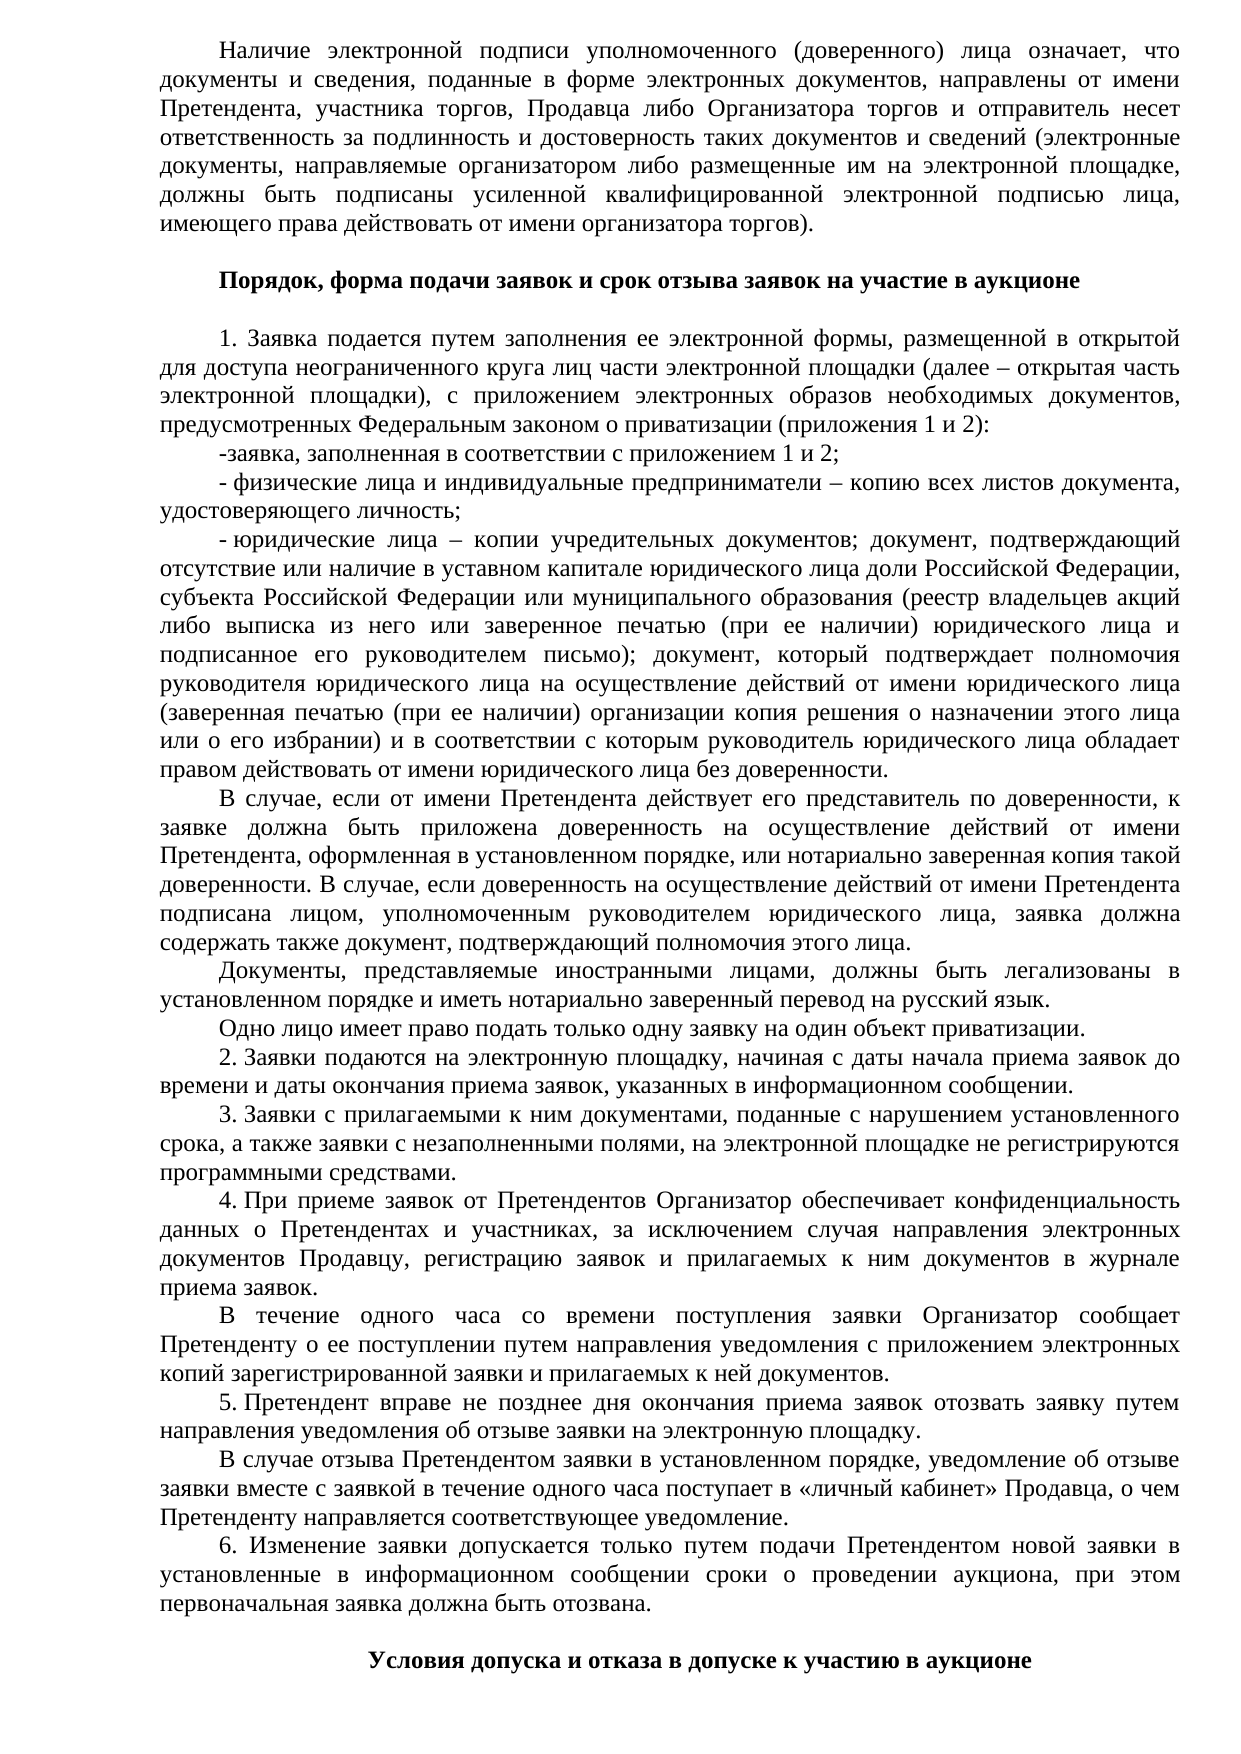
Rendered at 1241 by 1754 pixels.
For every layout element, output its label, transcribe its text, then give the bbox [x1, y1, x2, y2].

text В течение одного часа со времени поступления заявки Организатор сообщает Претенденту о ее поступлении путем направления уведомления с приложением электронных копий зарегистрированной заявки и прилагаемых к ней документов. [159, 1300, 1181, 1387]
text В случае, если от имени Претендента действует его представитель по доверенности, к заявке должна быть приложена доверенность на осуществление действий от имени Претендента, оформленная в установленном порядке, или нотариально заверенная копия такой доверенности. В случае, если доверенность на осуществление действий от имени Претендента подписана лицом, уполномоченным руководителем юридического лица, заявка должна содержать также документ, подтверждающий полномочия этого лица. [159, 783, 1181, 955]
text - физические лица и индивидуальные предприниматели – копию всех листов документа, удостоверяющего личность; [159, 467, 1181, 524]
text Одно лицо имеет право подать только одну заявку на один объект приватизации. [159, 1013, 1181, 1042]
text -заявка, заполненная в соответствии с приложением 1 и 2; [159, 438, 1181, 467]
text - юридические лица – копии учредительных документов; документ, подтверждающий отсутствие или наличие в уставном капитале юридического лица доли Российской Федерации, субъекта Российской Федерации или муниципального образования (реестр владельцев акций либо выписка из него или заверенное печатью (при ее наличии) юридического лица и подписанное его руководителем письмо); документ, который подтверждает полномочия руководителя юридического лица на осуществление действий от имени юридического лица (заверенная печатью (при ее наличии) организации копия решения о назначении этого лица или о его избрании) и в соответствии с которым руководитель юридического лица обладает правом действовать от имени юридического лица без доверенности. [159, 524, 1181, 783]
text 1. Заявка подается путем заполнения ее электронной формы, размещенной в открытой для доступа неограниченного круга лиц части электронной площадки (далее – открытая часть электронной площадки), с приложением электронных образов необходимых документов, предусмотренных Федеральным законом о приватизации (приложения 1 и 2): [159, 323, 1181, 438]
text 2. Заявки подаются на электронную площадку, начиная с даты начала приема заявок до времени и даты окончания приема заявок, указанных в информационном сообщении. [159, 1042, 1181, 1099]
text Наличие электронной подписи уполномоченного (доверенного) лица означает, что документы и сведения, поданные в форме электронных документов, направлены от имени Претендента, участника торгов, Продавца либо Организатора торгов и отправитель несет ответственность за подлинность и достоверность таких документов и сведений (электронные документы, направляемые организатором либо размещенные им на электронной площадке, должны быть подписаны усиленной квалифицированной электронной подписью лица, имеющего права действовать от имени организатора торгов). [159, 35, 1181, 237]
text 6. Изменение заявки допускается только путем подачи Претендентом новой заявки в установленные в информационном сообщении сроки о проведении аукциона, при этом первоначальная заявка должна быть отозвана. [159, 1530, 1181, 1617]
text 3. Заявки с прилагаемыми к ним документами, поданные с нарушением установленного срока, а также заявки с незаполненными полями, на электронной площадке не регистрируются программными средствами. [159, 1099, 1181, 1185]
text В случае отзыва Претендентом заявки в установленном порядке, уведомление об отзыве заявки вместе с заявкой в течение одного часа поступает в «личный кабинет» Продавца, о чем Претенденту направляется соответствующее уведомление. [159, 1444, 1181, 1530]
text 4. При приеме заявок от Претендентов Организатор обеспечивает конфиденциальность данных о Претендентах и участниках, за исключением случая направления электронных документов Продавцу, регистрацию заявок и прилагаемых к ним документов в журнале приема заявок. [159, 1185, 1181, 1300]
text 5. Претендент вправе не позднее дня окончания приема заявок отозвать заявку путем направления уведомления об отзыве заявки на электронную площадку. [159, 1387, 1181, 1444]
text Порядок, форма подачи заявок и срок отзыва заявок на участие в аукционе [159, 265, 1181, 294]
text Документы, представляемые иностранными лицами, должны быть легализованы в установленном порядке и иметь нотариально заверенный перевод на русский язык. [159, 955, 1181, 1013]
text Условия допуска и отказа в допуске к участию в аукционе [159, 1645, 1181, 1674]
